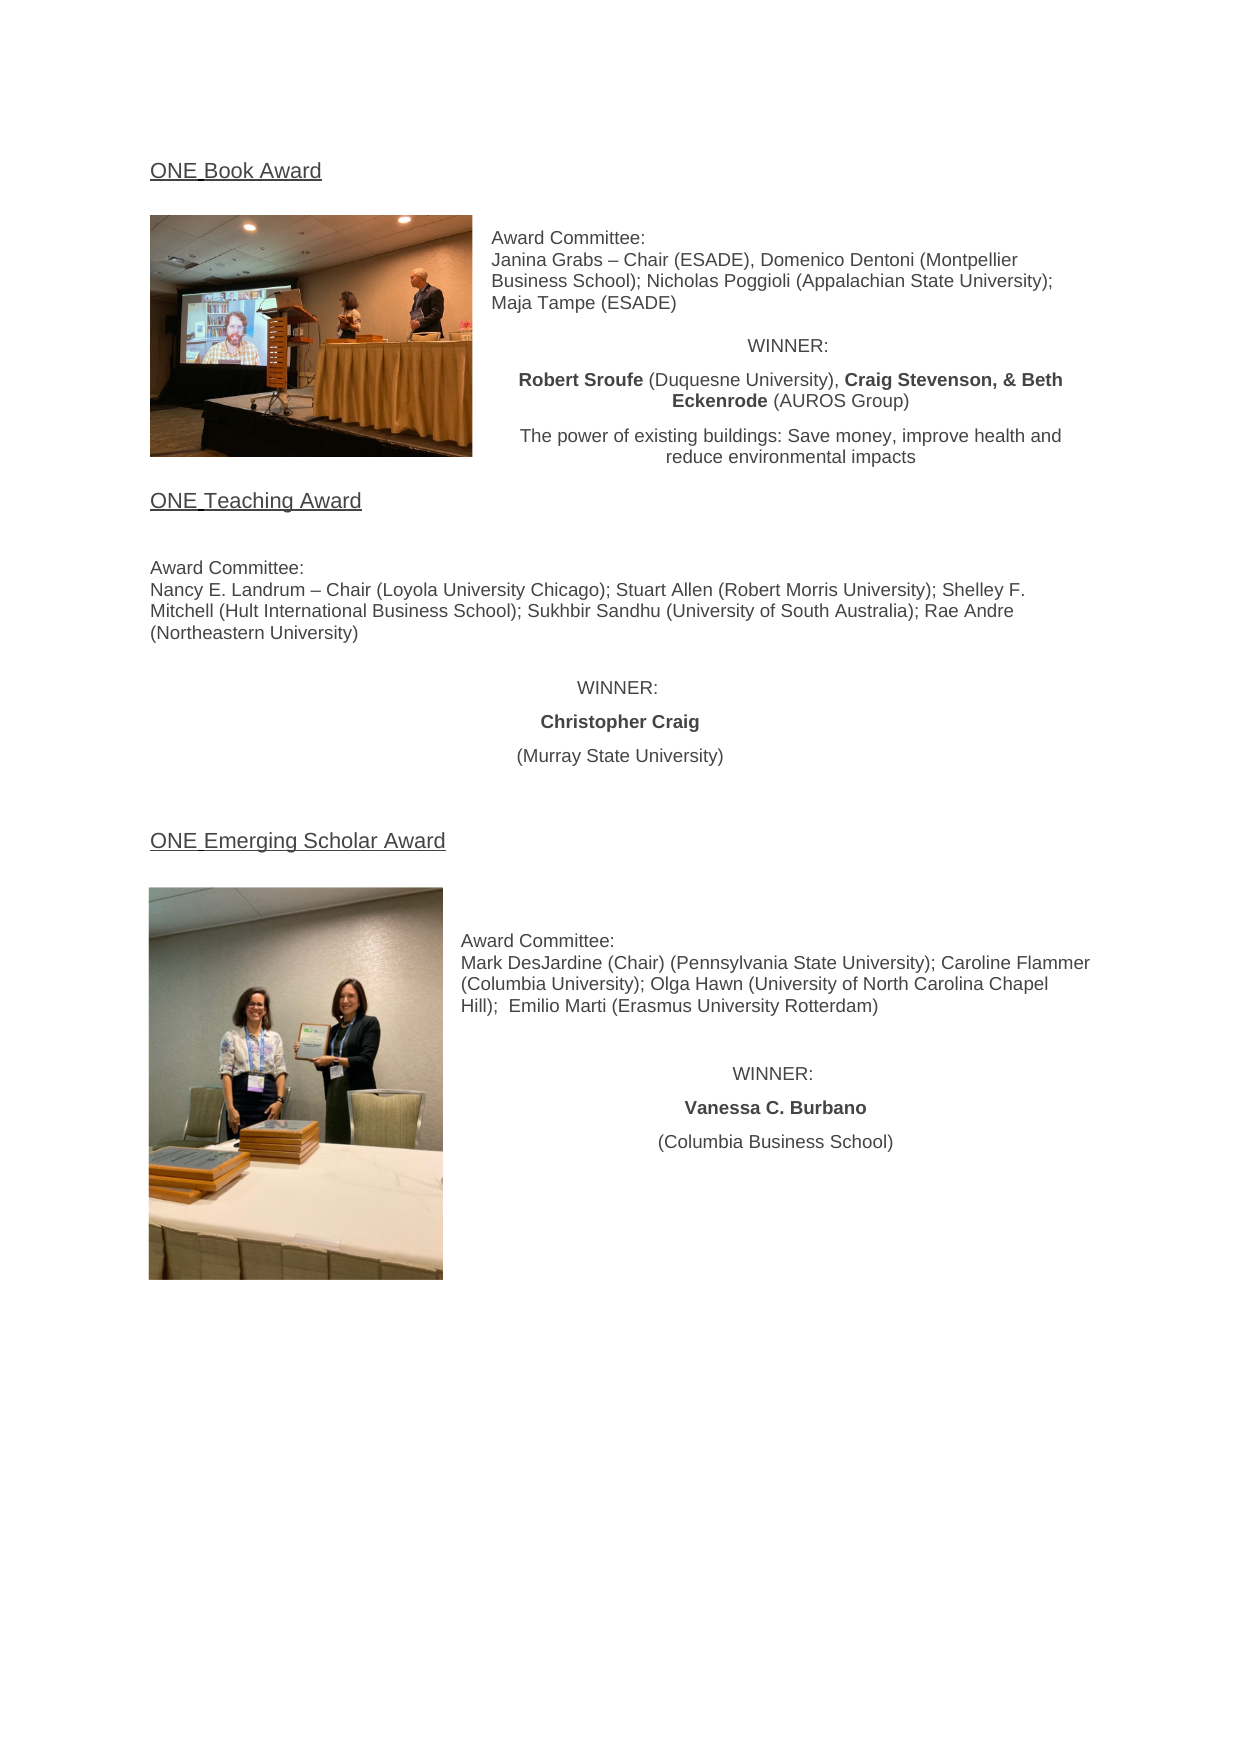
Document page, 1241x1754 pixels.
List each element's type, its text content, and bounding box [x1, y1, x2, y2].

text Robert Sroufe (Duquesne University), Craig Stevenson, & Beth Eckenrode (AUROS Group) [473, 369, 1090, 412]
text Janina Grabs – Chair (ESADE), Domenico Dentoni (Montpellier Business School); Nicholas Poggioli (Appalachian State University); Maja Tampe (ESADE) [473, 248, 1090, 313]
text WINNER: [443, 1063, 1090, 1084]
text Nancy E. Landrum – Chair (Loyola University Chicago); Stuart Allen (Robert Morris University); Shelley F. Mitchell (Hult International Business School); Sukhbir Sandhu (University of South Australia); Rae Andre (Northeastern University) [150, 578, 1090, 643]
text ONE Emerging Scholar Award [150, 820, 1090, 853]
text (Columbia Business School) [443, 1131, 1090, 1152]
text Award Committee: [150, 546, 1090, 578]
text WINNER: [150, 677, 1090, 699]
text Christopher Craig [150, 711, 1090, 733]
text Award Committee: [473, 216, 1090, 248]
text The power of existing buildings: Save money, improve health and reduce environmental impacts [150, 424, 1090, 467]
text ONE Teaching Award [150, 480, 1090, 513]
text WINNER: [473, 335, 1090, 356]
picture [150, 215, 473, 457]
text ONE Book Award [150, 150, 1090, 183]
text Award Committee: [443, 919, 1090, 952]
picture [149, 888, 443, 1279]
text (Murray State University) [150, 745, 1090, 767]
text Vanessa C. Burbano [443, 1097, 1090, 1118]
text Mark DesJardine (Chair) (Pennsylvania State University); Caroline Flammer (Columbia University); Olga Hawn (University of North Carolina Chapel Hill); Emilio Marti (Erasmus University Rotterdam) [443, 952, 1090, 1016]
